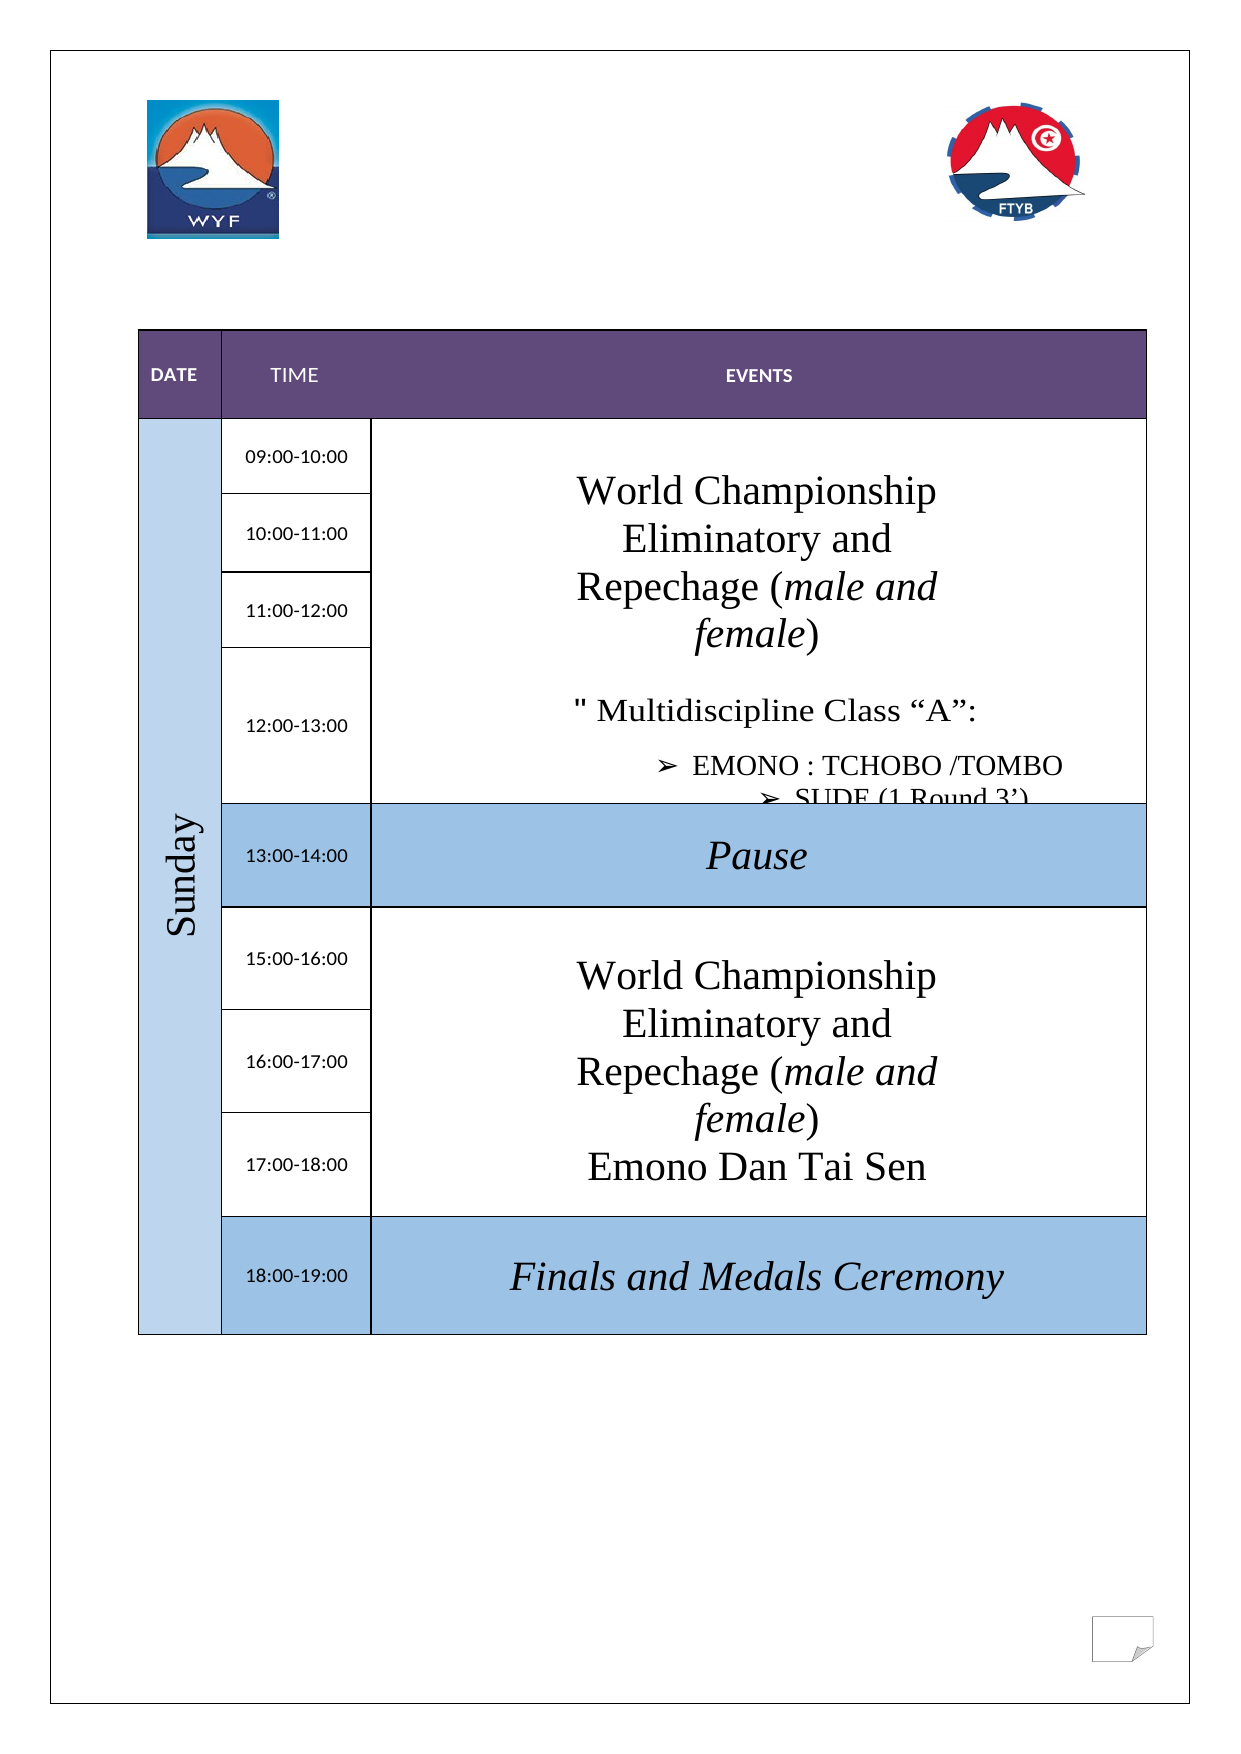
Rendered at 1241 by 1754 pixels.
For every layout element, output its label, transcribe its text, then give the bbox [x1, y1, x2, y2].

table_header DATE [139, 331, 221, 418]
table_cell 16:00-17:00 [222, 1010, 370, 1112]
picture [147, 104, 279, 239]
table_cell 13:00-14:00 [222, 804, 370, 906]
table_cell 11:00-12:00 [222, 573, 370, 647]
table_header TIME EVENTS [222, 331, 1146, 418]
table_cell 17:00-18:00 [222, 1113, 370, 1216]
table_cell 10:00-11:00 [222, 494, 370, 571]
picture [942, 101, 1087, 222]
table_cell World Championship Eliminatory and Repechage (male and female) " Multidiscipline Class “A”: EMONO : TCHOBO /TOMBO SUDE (1 Round 3’) Combo Manu [372, 419, 1146, 802]
table_cell 12:00-13:00 [222, 648, 370, 802]
table_cell Sunday [139, 419, 221, 1334]
table_cell 15:00-16:00 [222, 908, 370, 1008]
table_cell Pause [372, 804, 1146, 906]
table_cell Finals and Medals Ceremony [372, 1217, 1146, 1334]
table_cell 09:00-10:00 [222, 419, 370, 493]
table_cell World Championship Eliminatory and Repechage (male and female) Emono Dan Tai Sen [372, 908, 1146, 1216]
table_cell 18:00-19:00 [222, 1217, 370, 1334]
